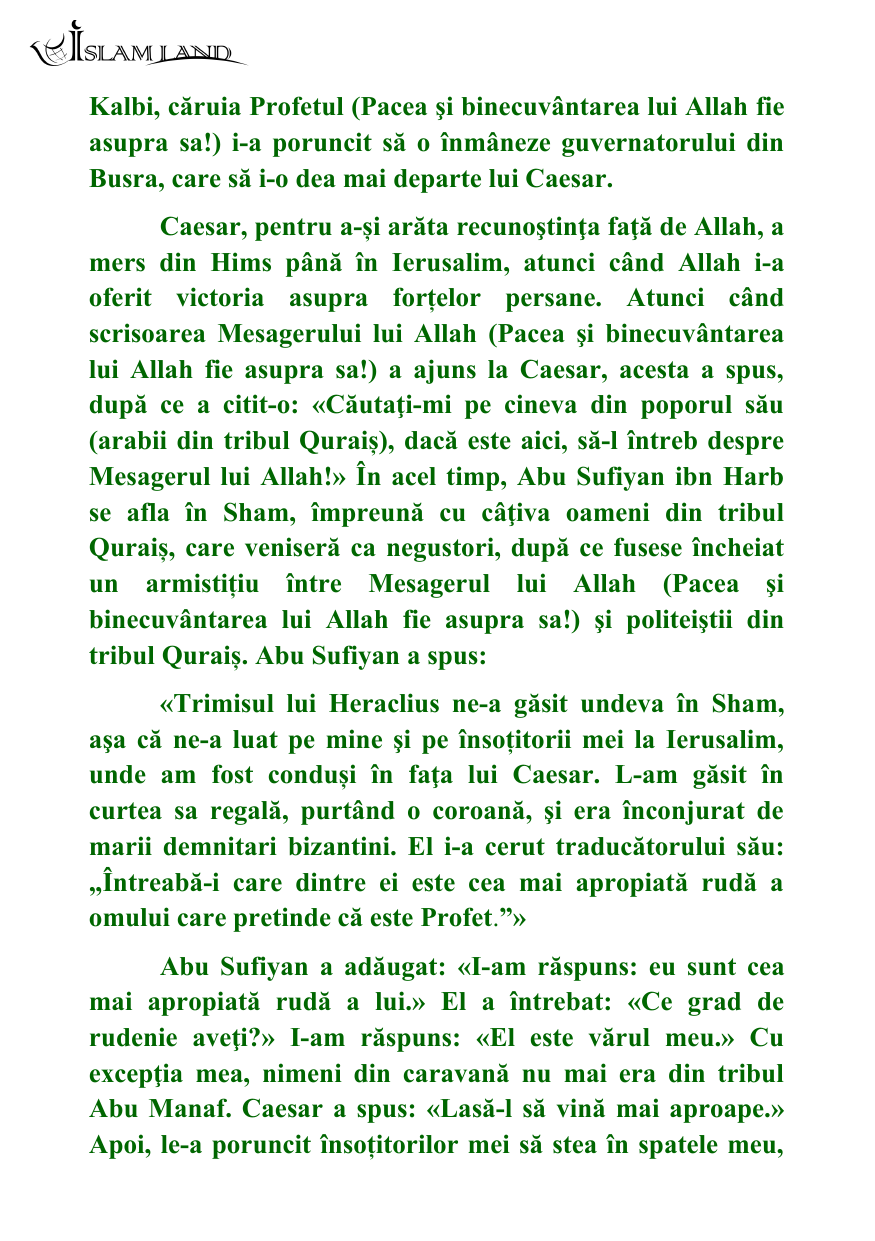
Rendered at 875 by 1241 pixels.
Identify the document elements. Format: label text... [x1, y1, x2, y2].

text «Trimisul lui Heraclius ne-a găsit undeva în Sham, aşa că ne-a luat pe mine şi pe însoțitorii mei la Ierusalim, unde am fost conduși în faţa lui Caesar. L-am găsit în curtea sa regală, purtând o coroană, şi era înconjurat de marii demnitari bizantini. El i-a cerut traducătorului său: „Întreabă-i care dintre ei este cea mai apropiată rudă a omului care pretinde că este Profet.”» [89, 687, 785, 932]
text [89, 90, 785, 193]
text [89, 949, 785, 1159]
picture [29, 20, 249, 66]
text Caesar, pentru a-și arăta recunoştinţa faţă de Allah, a mers din Hims până în Ierusalim, atunci când Allah i-a oferit victoria asupra forțelor persane. Atunci când scrisoarea Mesagerului lui Allah (Pacea şi binecuvântarea lui Allah fie asupra sa!) a ajuns la Caesar, acesta a spus, după ce a citit-o: «Căutaţi-mi pe cineva din poporul său (arabii din tribul Quraiș), dacă este aici, să-l întreb despre Mesagerul lui Allah!» În acel timp, Abu Sufiyan ibn Harb se afla în Sham, împreună cu câţiva oameni din tribul Quraiș, care veniseră ca negustori, după ce fusese încheiat un armistițiu între Mesagerul lui Allah (Pacea şi binecuvântarea lui Allah fie asupra sa!) şi politeiştii din tribul Quraiș. Abu Sufiyan a spus: [89, 210, 785, 670]
